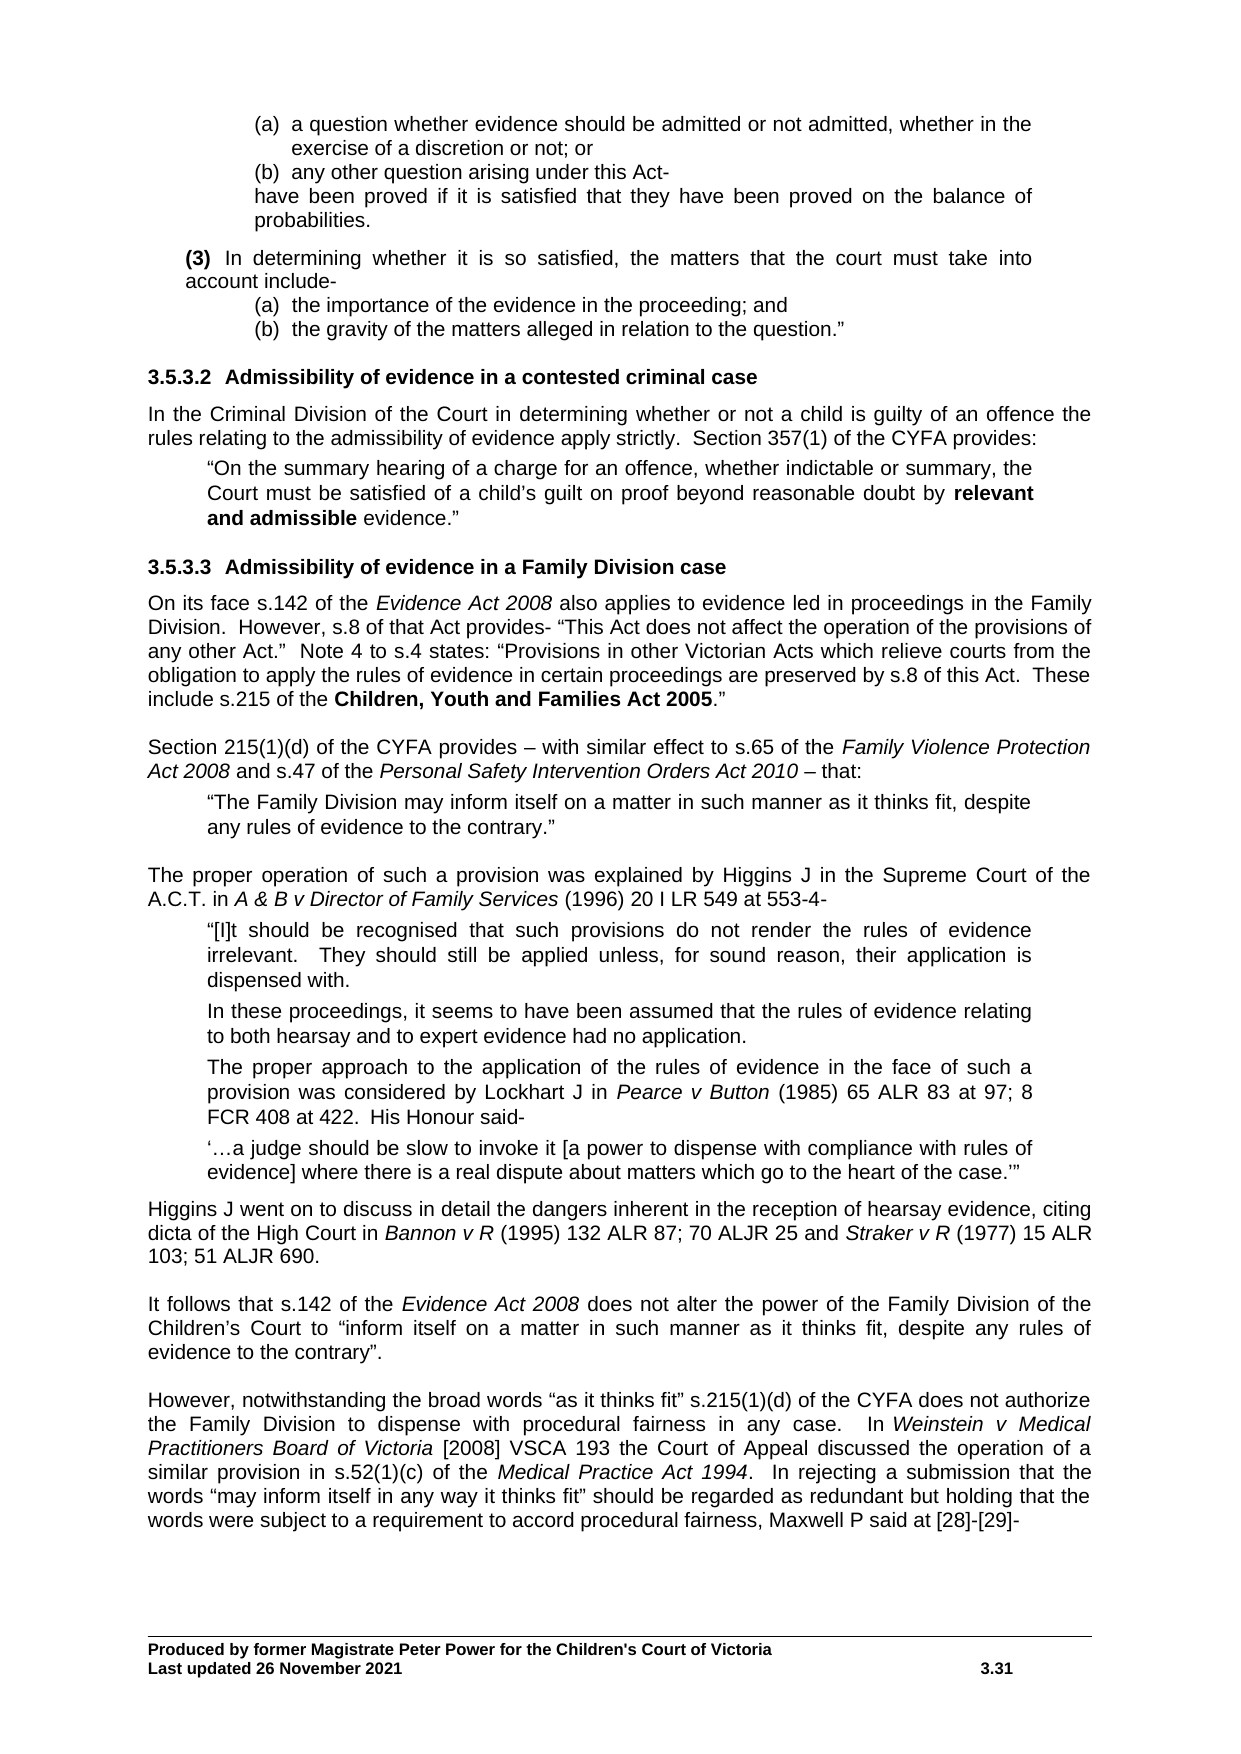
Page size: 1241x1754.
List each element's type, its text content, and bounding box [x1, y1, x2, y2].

list a question whether evidence should be admitted or not admitted, whether in the exercise of a discretion or not; or [254, 112, 1033, 160]
text Higgins J went on to discuss in detail the dangers inherent in the reception of hearsay evidence, citing dicta of the High Court in Bannon v R (1995) 132 ALR 87; 70 ALJR 25 and Straker v R (1977) 15 ALR 103; 51 ALJR 690. [148, 1196, 1092, 1268]
subtitle 3.5.3.2 Admissibility of evidence in a contested criminal case [148, 365, 1092, 389]
list the gravity of the matters alleged in relation to the question.” [254, 317, 1033, 341]
text In these proceedings, it seems to have been assumed that the rules of evidence relating to both hearsay and to expert evidence had no application. [207, 998, 1033, 1048]
text “On the summary hearing of a charge for an offence, whether indictable or summary, the Court must be satisfied of a child’s guilt on proof beyond reasonable doubt by relevant and admissible evidence.” [207, 456, 1033, 531]
list the importance of the evidence in the proceeding; and [254, 293, 1033, 317]
text “[I]t should be recognised that such provisions do not render the rules of evidence irrelevant. They should still be applied unless, for sound reason, their application is dispensed with. [207, 917, 1033, 992]
list any other question arising under this Act- [254, 160, 1033, 184]
text In the Criminal Division of the Court in determining whether or not a child is guilty of an offence the rules relating to the admissibility of evidence apply strictly. Section 357(1) of the CYFA provides: [148, 402, 1092, 449]
list In determining whether it is so satisfied, the matters that the court must take into account include- [185, 245, 1033, 293]
text However, notwithstanding the broad words “as it thinks fit” s.215(1)(d) of the CYFA does not authorize the Family Division to dispense with procedural fairness in any case. In Weinstein v Medical Practitioners Board of Victoria [2008] VSCA 193 the Court of Appeal discussed the operation of a similar provision in s.52(1)(c) of the Medical Practice Act 1994. In rejecting a submission that the words “may inform itself in any way it thinks fit” should be regarded as redundant but holding that the words were subject to a requirement to accord procedural fairness, Maxwell P said at [28]-[29]- [148, 1388, 1092, 1532]
text “The Family Division may inform itself on a matter in such manner as it thinks fit, despite any rules of evidence to the contrary.” [207, 789, 1033, 839]
text have been proved if it is satisfied that they have been proved on the balance of probabilities. [254, 184, 1033, 232]
text Section 215(1)(d) of the CYFA provides – with similar effect to s.65 of the Family Violence Protection Act 2008 and s.47 of the Personal Safety Intervention Orders Act 2010 – that: [148, 735, 1092, 783]
subtitle 3.5.3.3 Admissibility of evidence in a Family Division case [148, 555, 1092, 579]
text The proper approach to the application of the rules of evidence in the face of such a provision was considered by Lockhart J in Pearce v Button (1985) 65 ALR 83 at 97; 8 FCR 408 at 422. His Honour said- [207, 1055, 1033, 1130]
text The proper operation of such a provision was explained by Higgins J in the Supreme Court of the A.C.T. in A & B v Director of Family Services (1996) 20 I LR 549 at 553-4- [148, 863, 1092, 911]
text On its face s.142 of the Evidence Act 2008 also applies to evidence led in proceedings in the Family Division. However, s.8 of that Act provides- “This Act does not affect the operation of the provisions of any other Act.” Note 4 to s.4 states: “Provisions in other Victorian Acts which relieve courts from the obligation to apply the rules of evidence in certain proceedings are preserved by s.8 of this Act. These include s.215 of the Children, Youth and Families Act 2005.” [148, 591, 1092, 711]
text ‘…a judge should be slow to invoke it [a power to dispense with compliance with rules of evidence] where there is a real dispute about matters which go to the heart of the case.’” [207, 1136, 1033, 1184]
text It follows that s.142 of the Evidence Act 2008 does not alter the power of the Family Division of the Children’s Court to “inform itself on a matter in such manner as it thinks fit, despite any rules of evidence to the contrary”. [148, 1292, 1092, 1364]
